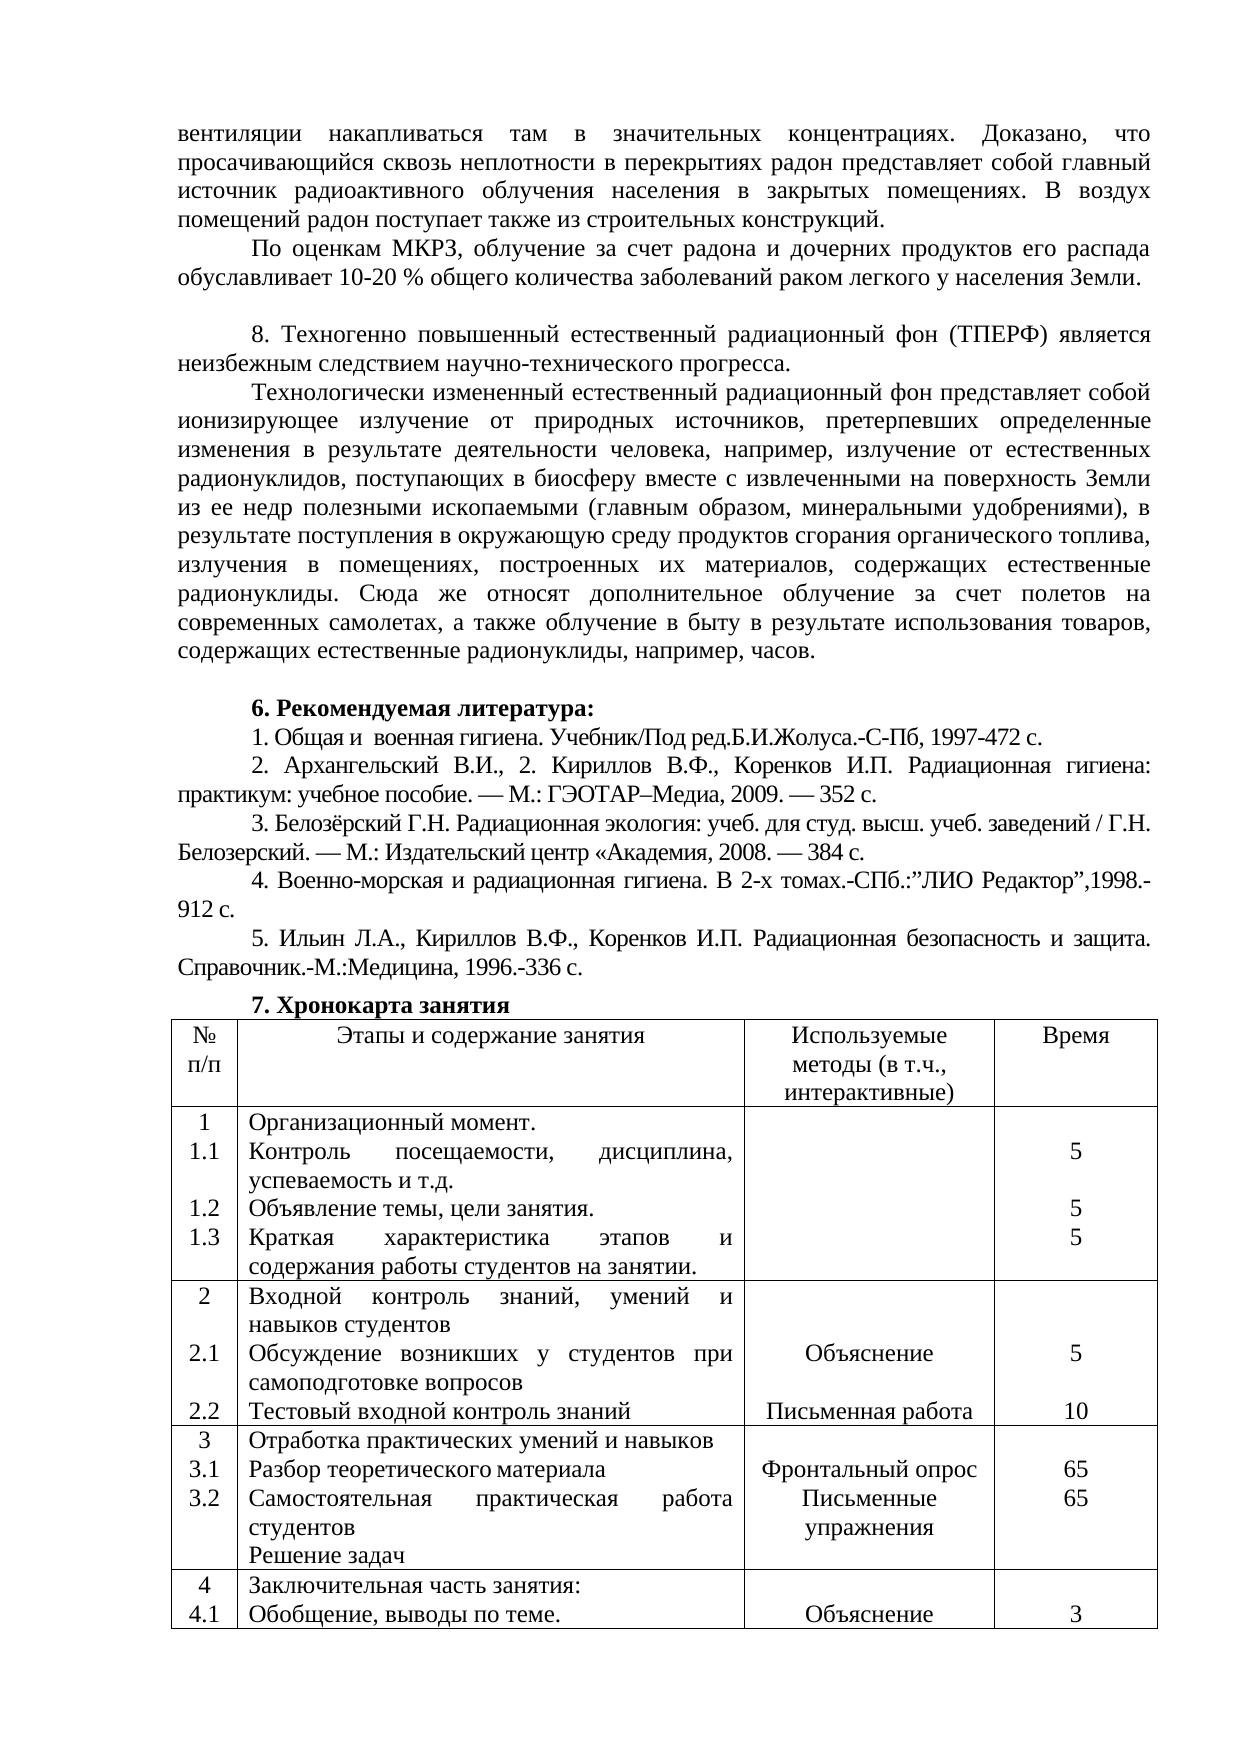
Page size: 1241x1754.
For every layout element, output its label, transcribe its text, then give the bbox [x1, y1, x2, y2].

text 5. Ильин Л.А., Кириллов В.Ф., Коренков И.П. Радиационная безопасность и защита. Справочник.-М.:Медицина, 1996.-336 с. [177, 923, 1152, 981]
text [177, 118, 1152, 233]
table_header Используемые методы (в т.ч., интерактивные) [745, 1020, 994, 1106]
text 1. Общая и военная гигиена. Учебник/Под ред.Б.И.Жолуса.-С-Пб, 1997-472 с. [177, 722, 1152, 751]
table_cell [745, 1107, 994, 1280]
table_cell 1 1.1 1.2 1.3 [172, 1107, 237, 1280]
table_header Время [995, 1020, 1157, 1106]
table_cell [745, 1570, 994, 1628]
table_cell 5 10 [995, 1281, 1157, 1424]
text 7. Хронокарта занятия [177, 990, 1152, 1019]
text По оценкам МКРЗ, облучение за счет радона и дочерних продуктов его распада обуславливает 10-20 % общего количества заболеваний раком легкого у населения Земли. [177, 233, 1152, 291]
table_cell 65 65 [995, 1426, 1157, 1569]
table_cell Организационный момент. Контроль посещаемости, дисциплина, успеваемость и т.д. Объявление темы, цели занятия. Краткая характеристика этапов и содержания работы студентов на занятии. [238, 1107, 744, 1280]
table_cell 3 3.1 3.2 [172, 1426, 237, 1569]
text 8. Техногенно повышенный естественный радиационный фон (ТПЕРФ) является неизбежным следствием научно-технического прогресса. [177, 319, 1152, 377]
table_cell 4 4.1 4.2 4.3 [172, 1570, 237, 1628]
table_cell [238, 1570, 744, 1628]
table_cell Отработка практических умений и навыков Разбор теоретического материала Самостоятельная практическая работа студентов Решение задач [238, 1426, 744, 1569]
text 6. Рекомендуемая литература: [177, 693, 1152, 722]
text Технологически измененный естественный радиационный фон представляет собой ионизирующее излучение от природных источников, претерпевших определенные изменения в результате деятельности человека, например, излучение от естественных радионуклидов, поступающих в биосферу вместе с извлеченными на поверхность Земли из ее недр полезными ископаемыми (главным образом, минеральными удобрениями), в результате поступления в окружающую среду продуктов сгорания органического топлива, излучения в помещениях, построенных их материалов, содержащих естественные радионуклиды. Сюда же относят дополнительное облучение за счет полетов на современных самолетах, а также облучение в быту в результате использования товаров, содержащих естественные радионуклиды, например, часов. [177, 377, 1152, 664]
table_header Этапы и содержание занятия [238, 1020, 744, 1106]
table_cell 2 2.1 2.2 [172, 1281, 237, 1424]
table_header № п/п [172, 1020, 237, 1106]
text 4. Военно-морская и радиационная гигиена. В 2-х томах.-СПб.:”ЛИО Редактор”,1998.-912 с. [177, 866, 1152, 923]
table_cell 5 5 5 [995, 1107, 1157, 1280]
text 2. Архангельский В.И., 2. Кириллов В.Ф., Коренков И.П. Радиационная гигиена: практикум: учебное пособие. — М.: ГЭОТАР–Медиа, 2009. — 352 с. [177, 751, 1152, 808]
table_cell Объяснение Письменная работа [745, 1281, 994, 1424]
text 3. Белозёрский Г.Н. Радиационная экология: учеб. для студ. высш. учеб. заведений / Г.Н. Белозерский. — М.: Издательский центр «Академия, 2008. — 384 с. [177, 808, 1152, 866]
table_cell Фронтальный опрос Письменные упражнения [745, 1426, 994, 1569]
table_cell 3 15 2 [995, 1570, 1157, 1628]
table_cell Входной контроль знаний, умений и навыков студентов Обсуждение возникших у студентов при самоподготовке вопросов Тестовый входной контроль знаний [238, 1281, 744, 1424]
